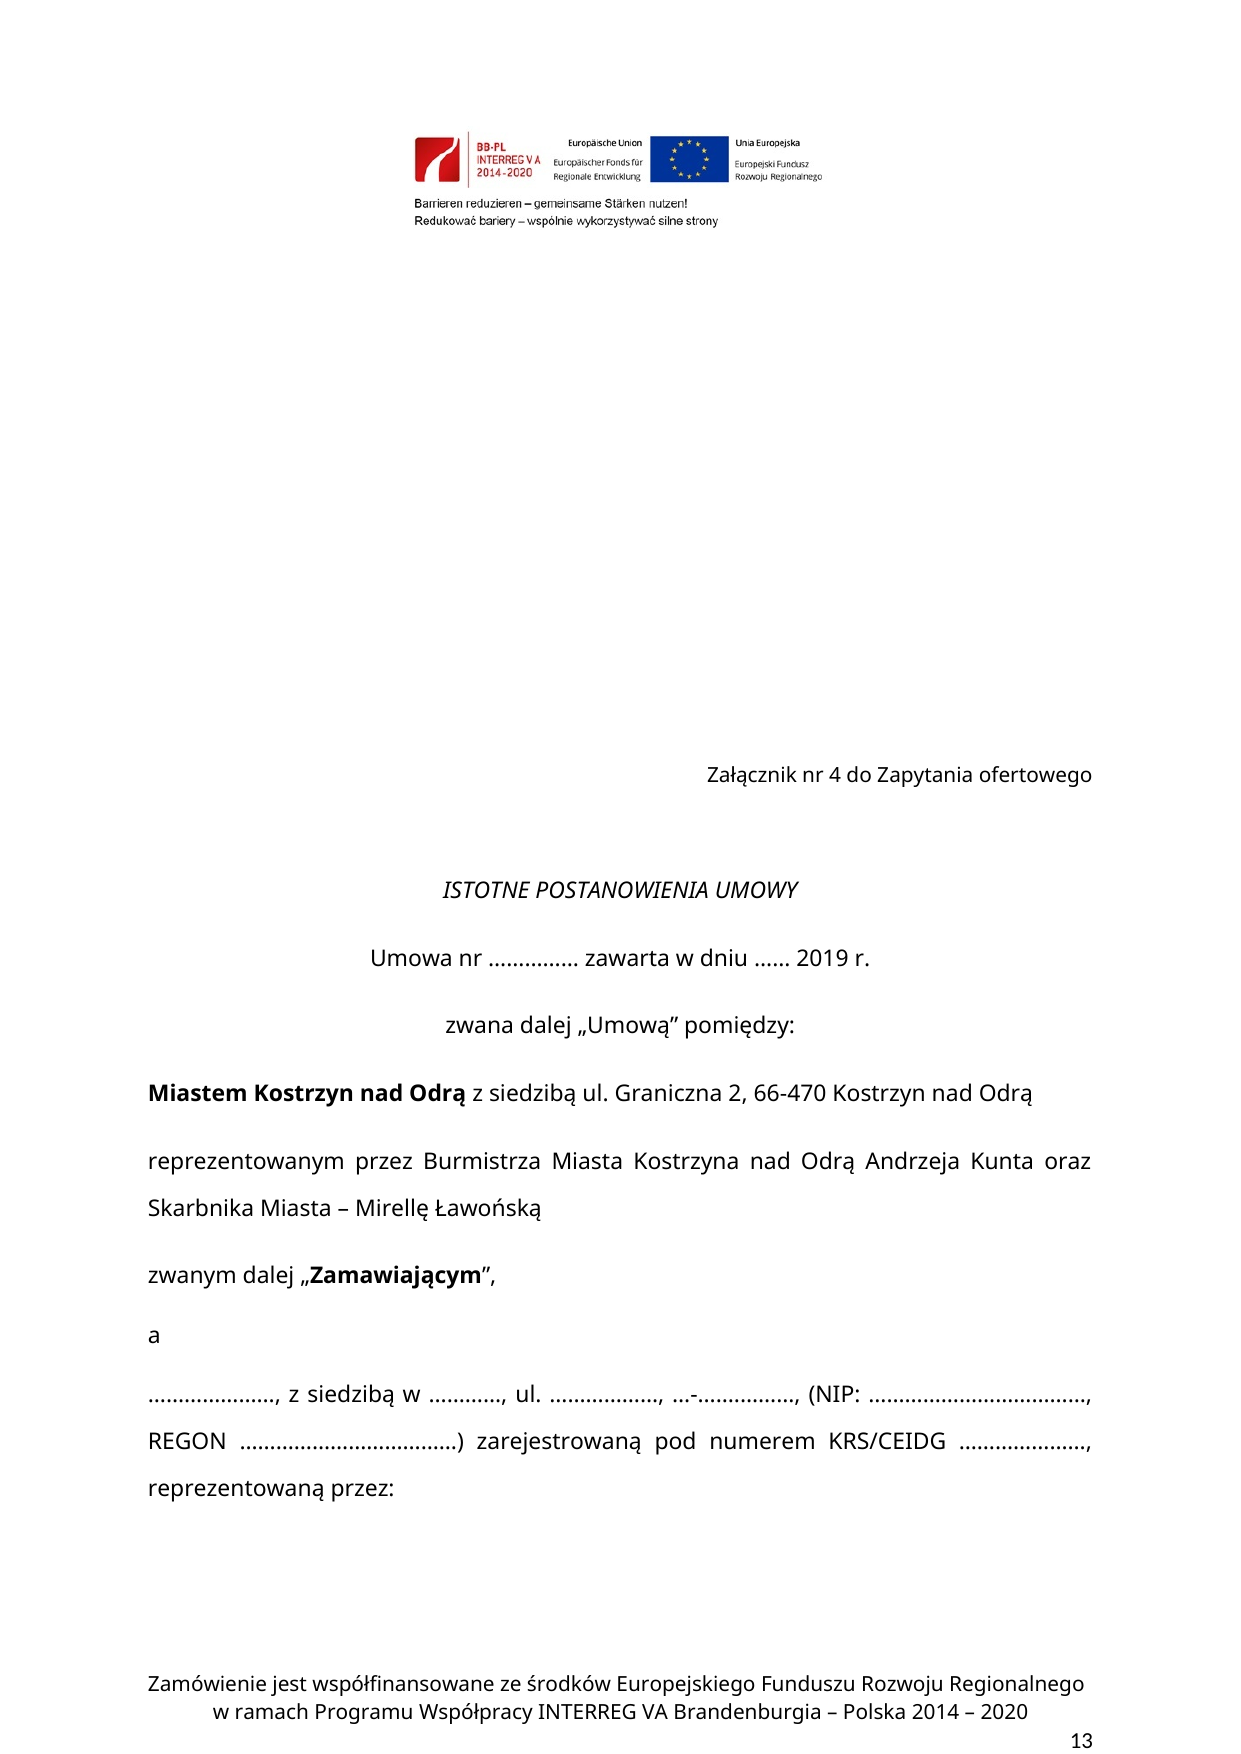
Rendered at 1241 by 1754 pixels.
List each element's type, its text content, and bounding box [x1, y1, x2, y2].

text Załącznik nr 4 do Zapytania ofertowego [148, 760, 1092, 788]
text …………………, z siedzibą w …………, ul. ………………, …-….…………, (NIP: ………………………………, REGON ………………………………) zarejestrowaną pod numerem KRS/CEIDG …………………, reprezentowaną przez: [148, 1378, 1092, 1503]
text zwana dalej „Umową” pomiędzy: [148, 1009, 1092, 1040]
text Umowa nr …………… zawarta w dniu …… 2019 r. [148, 941, 1092, 973]
picture [413, 126, 828, 243]
text reprezentowanym przez Burmistrza Miasta Kostrzyna nad Odrą Andrzeja Kunta oraz Skarbnika Miasta – Mirellę Ławońską [148, 1144, 1092, 1223]
text a [148, 1318, 1092, 1350]
text Miastem Kostrzyn nad Odrą z siedzibą ul. Graniczna 2, 66-470 Kostrzyn nad Odrą [148, 1077, 1092, 1108]
text ISTOTNE POSTANOWIENIA UMOWY [148, 874, 1092, 905]
text zwanym dalej „Zamawiającym”, [148, 1259, 1092, 1290]
